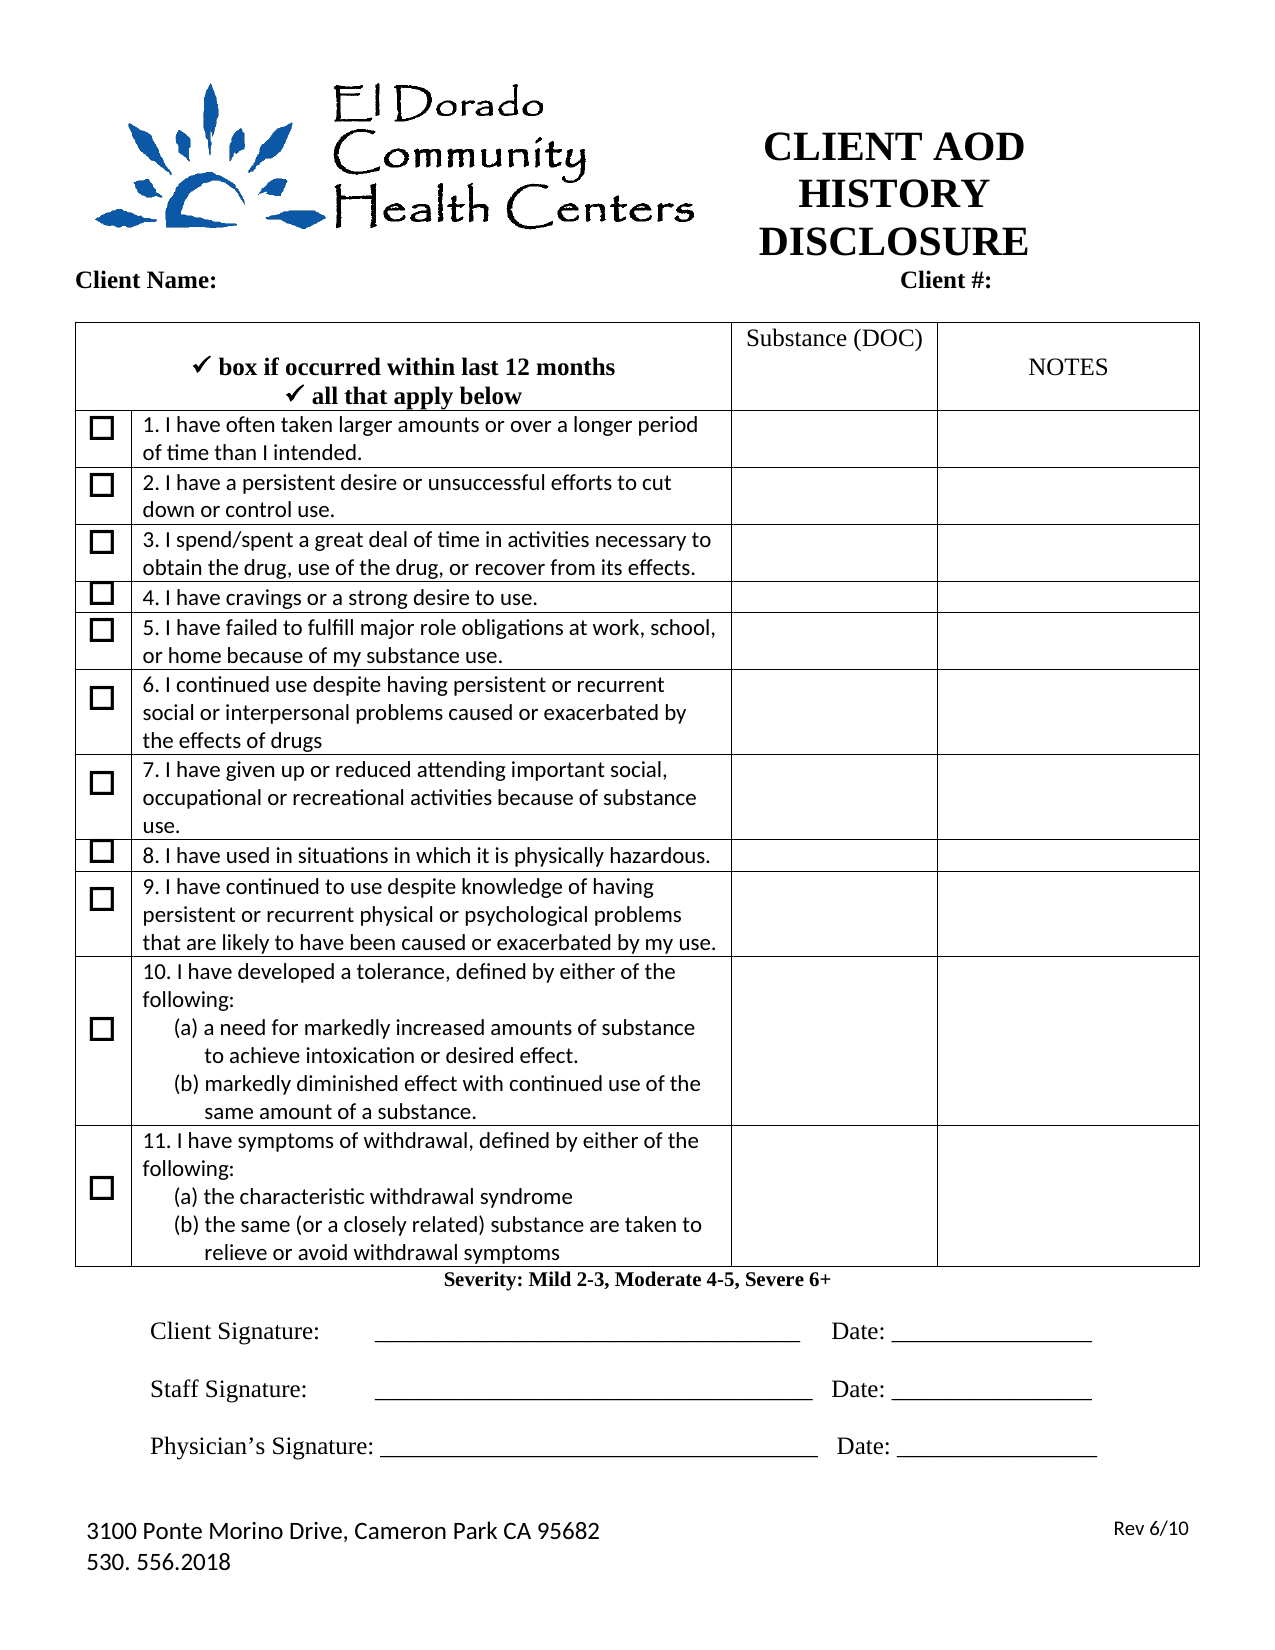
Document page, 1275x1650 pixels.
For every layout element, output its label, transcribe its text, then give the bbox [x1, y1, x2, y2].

table_cell [76, 468, 131, 524]
table_cell 3. I spend/spent a great deal of time in activities necessary to obtain the drug, use of the drug, or recover from its effects. [132, 525, 731, 581]
table_cell [732, 613, 937, 669]
table_cell [76, 840, 131, 871]
table_cell 7. I have given up or reduced attending important social, occupational or recreational activities because of substance use. [132, 755, 731, 839]
table_cell [938, 872, 1199, 956]
table_cell [732, 582, 937, 612]
table_cell [732, 872, 937, 956]
table_cell 5. I have failed to fulfill major role obligations at work, school, or home because of my substance use. [132, 613, 731, 669]
table_cell [732, 411, 937, 467]
picture [86, 73, 737, 256]
table_cell [938, 613, 1199, 669]
table_cell 8. I have used in situations in which it is physically hazardous. [132, 840, 731, 871]
table_header CLIENT AOD HISTORY DISCLOSURE [748, 73, 1041, 265]
table_cell [76, 670, 131, 754]
table_header NOTES [938, 323, 1199, 409]
table_cell [76, 957, 131, 1125]
text Severity: Mild 2-3, Moderate 4-5, Severe 6+ [75, 1267, 1200, 1291]
table_cell [938, 468, 1199, 524]
table_cell [938, 411, 1199, 467]
table_header Substance (DOC) [732, 323, 937, 409]
table_cell [732, 957, 937, 1125]
table_cell [76, 411, 131, 467]
table_cell [938, 840, 1199, 871]
table_cell [76, 1126, 131, 1266]
text Client Signature: __________________________________ Date: ________________ [75, 1316, 1200, 1345]
table_cell 9. I have continued to use despite knowledge of having persistent or recurrent physical or psychological problems that are likely to have been caused or exacerbated by my use. [132, 872, 731, 956]
table_cell [76, 755, 131, 839]
table_cell [938, 1126, 1199, 1266]
table_cell [732, 755, 937, 839]
table_cell [732, 525, 937, 581]
table_cell [938, 670, 1199, 754]
table_cell [938, 957, 1199, 1125]
table_cell 1. I have often taken larger amounts or over a longer period of time than I intended. [132, 411, 731, 467]
table_cell [76, 582, 131, 612]
table_cell [76, 613, 131, 669]
table_cell 10. I have developed a tolerance, defined by either of the following: (a) a need for markedly increased amounts of substance to achieve intoxication or desired effect. (b) markedly diminished effect with continued use of the same amount of a substance. [132, 957, 731, 1125]
table_cell [938, 582, 1199, 612]
text Physician’s Signature: ___________________________________ Date: ________________ [75, 1431, 1200, 1460]
table_cell 11. I have symptoms of withdrawal, defined by either of the following: (a) the characteristic withdrawal syndrome (b) the same (or a closely related) substance are taken to relieve or avoid withdrawal symptoms [132, 1126, 731, 1266]
table_cell [76, 525, 131, 581]
table_cell [938, 755, 1199, 839]
text Client Name: Client #: [75, 265, 1200, 293]
table_cell [732, 670, 937, 754]
text Staff Signature: ___________________________________ Date: ________________ [75, 1374, 1200, 1402]
table_cell [938, 525, 1199, 581]
table_cell [732, 468, 937, 524]
table_cell [732, 1126, 937, 1266]
table_cell [732, 840, 937, 871]
table_header box if occurred within last 12 months all that apply below [76, 323, 731, 409]
table_cell 4. I have cravings or a strong desire to use. [132, 582, 731, 612]
table_cell 6. I continued use despite having persistent or recurrent social or interpersonal problems caused or exacerbated by the effects of drugs [132, 670, 731, 754]
table_header [75, 73, 747, 265]
table_cell 2. I have a persistent desire or unsuccessful efforts to cut down or control use. [132, 468, 731, 524]
table_cell [76, 872, 131, 956]
